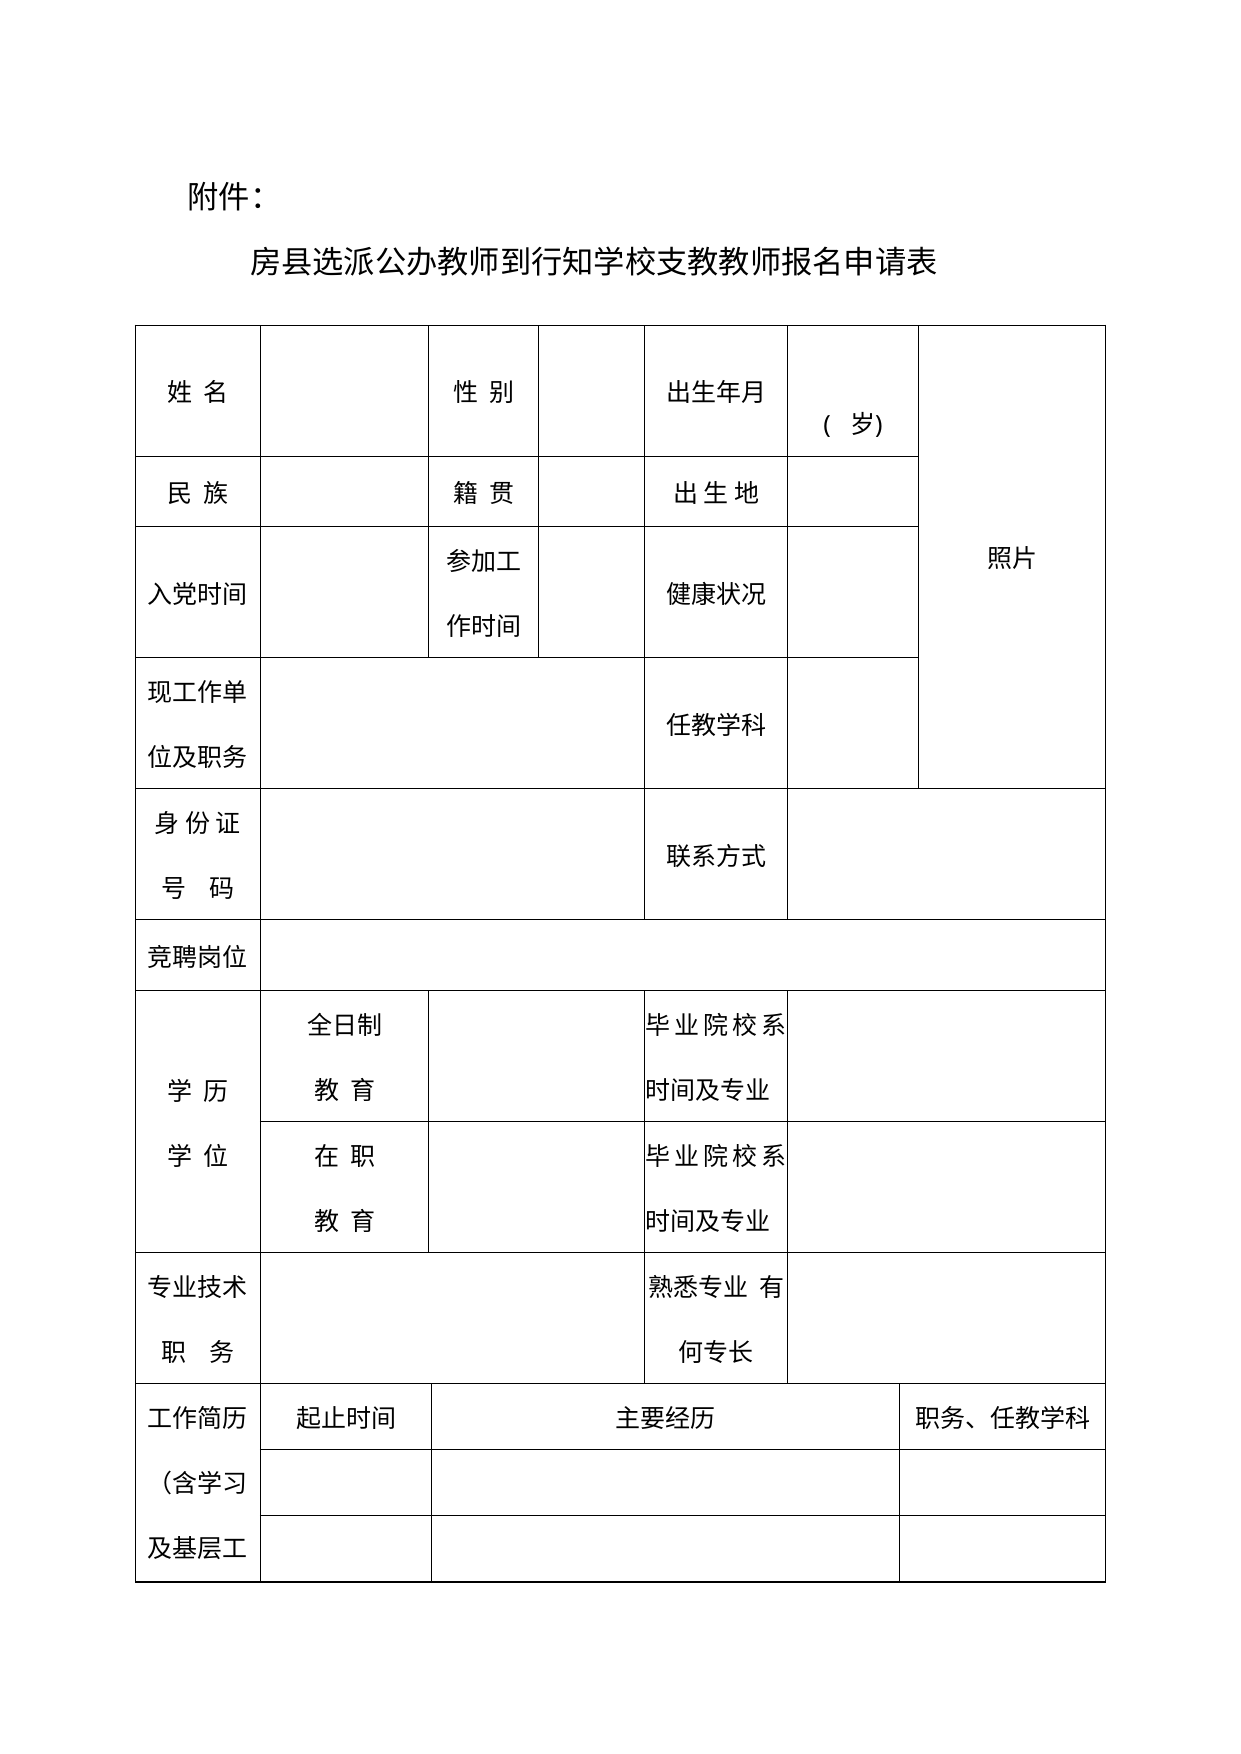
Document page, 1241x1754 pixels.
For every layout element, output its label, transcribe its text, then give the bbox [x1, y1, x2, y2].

table_cell 毕业院校系时间及专业 [645, 991, 787, 1121]
table_cell 起止时间 [261, 1384, 431, 1449]
table_header 姓 名 [136, 326, 260, 456]
table_cell [788, 1122, 1105, 1252]
table_cell 出 生 地 [645, 457, 787, 526]
table_cell 在 职 教 育 [261, 1122, 428, 1252]
table_header 照片 [919, 326, 1105, 788]
table_cell [261, 1516, 431, 1581]
table_cell [788, 991, 1105, 1121]
table_cell 竞聘岗位 [136, 920, 260, 990]
text 房县选派公办教师到行知学校支教教师报名申请表 [187, 227, 1053, 292]
table_header [261, 326, 428, 456]
table_cell [788, 658, 918, 788]
text 附件： [187, 162, 1053, 227]
table_cell 学 历 学 位 [136, 991, 260, 1252]
table_cell 熟悉专业 有何专长 [645, 1253, 787, 1383]
table_cell 民 族 [136, 457, 260, 526]
table_cell 入党时间 [136, 527, 260, 657]
table_cell 现工作单 位及职务 [136, 658, 260, 788]
table_cell [539, 527, 644, 657]
table_header ( 岁) [788, 326, 918, 456]
table_cell [261, 920, 1105, 990]
table_cell 专业技术 职 务 [136, 1253, 260, 1383]
table_cell 毕业院校系时间及专业 [645, 1122, 787, 1252]
table_cell [261, 1253, 644, 1383]
table_cell 身 份 证 号 码 [136, 789, 260, 919]
table_cell 籍 贯 [429, 457, 538, 526]
table_cell [788, 1253, 1105, 1383]
table_cell [261, 527, 428, 657]
table_cell 全日制 教 育 [261, 991, 428, 1121]
table_cell 主要经历 [432, 1384, 899, 1449]
table_cell [539, 457, 644, 526]
table_cell [261, 789, 644, 919]
table_cell [788, 789, 1105, 919]
table_cell [900, 1450, 1105, 1515]
table_cell 健康状况 [645, 527, 787, 657]
table_cell [788, 457, 918, 526]
table_header [539, 326, 644, 456]
table_cell [788, 527, 918, 657]
table_cell [261, 658, 644, 788]
table_cell 联系方式 [645, 789, 787, 919]
table_cell [429, 1122, 644, 1252]
table_cell 任教学科 [645, 658, 787, 788]
table_cell [429, 991, 644, 1121]
table_cell 参加工 作时间 [429, 527, 538, 657]
table_cell [261, 1450, 431, 1515]
table_cell [900, 1516, 1105, 1581]
table_header 性 别 [429, 326, 538, 456]
table_cell [261, 457, 428, 526]
table_cell 工作简历（含学习及基层工作经历） [136, 1384, 260, 1581]
table_header 出生年月 [645, 326, 787, 456]
table_cell [432, 1450, 899, 1515]
table_cell [432, 1516, 899, 1581]
table_cell 职务、任教学科 [900, 1384, 1105, 1449]
